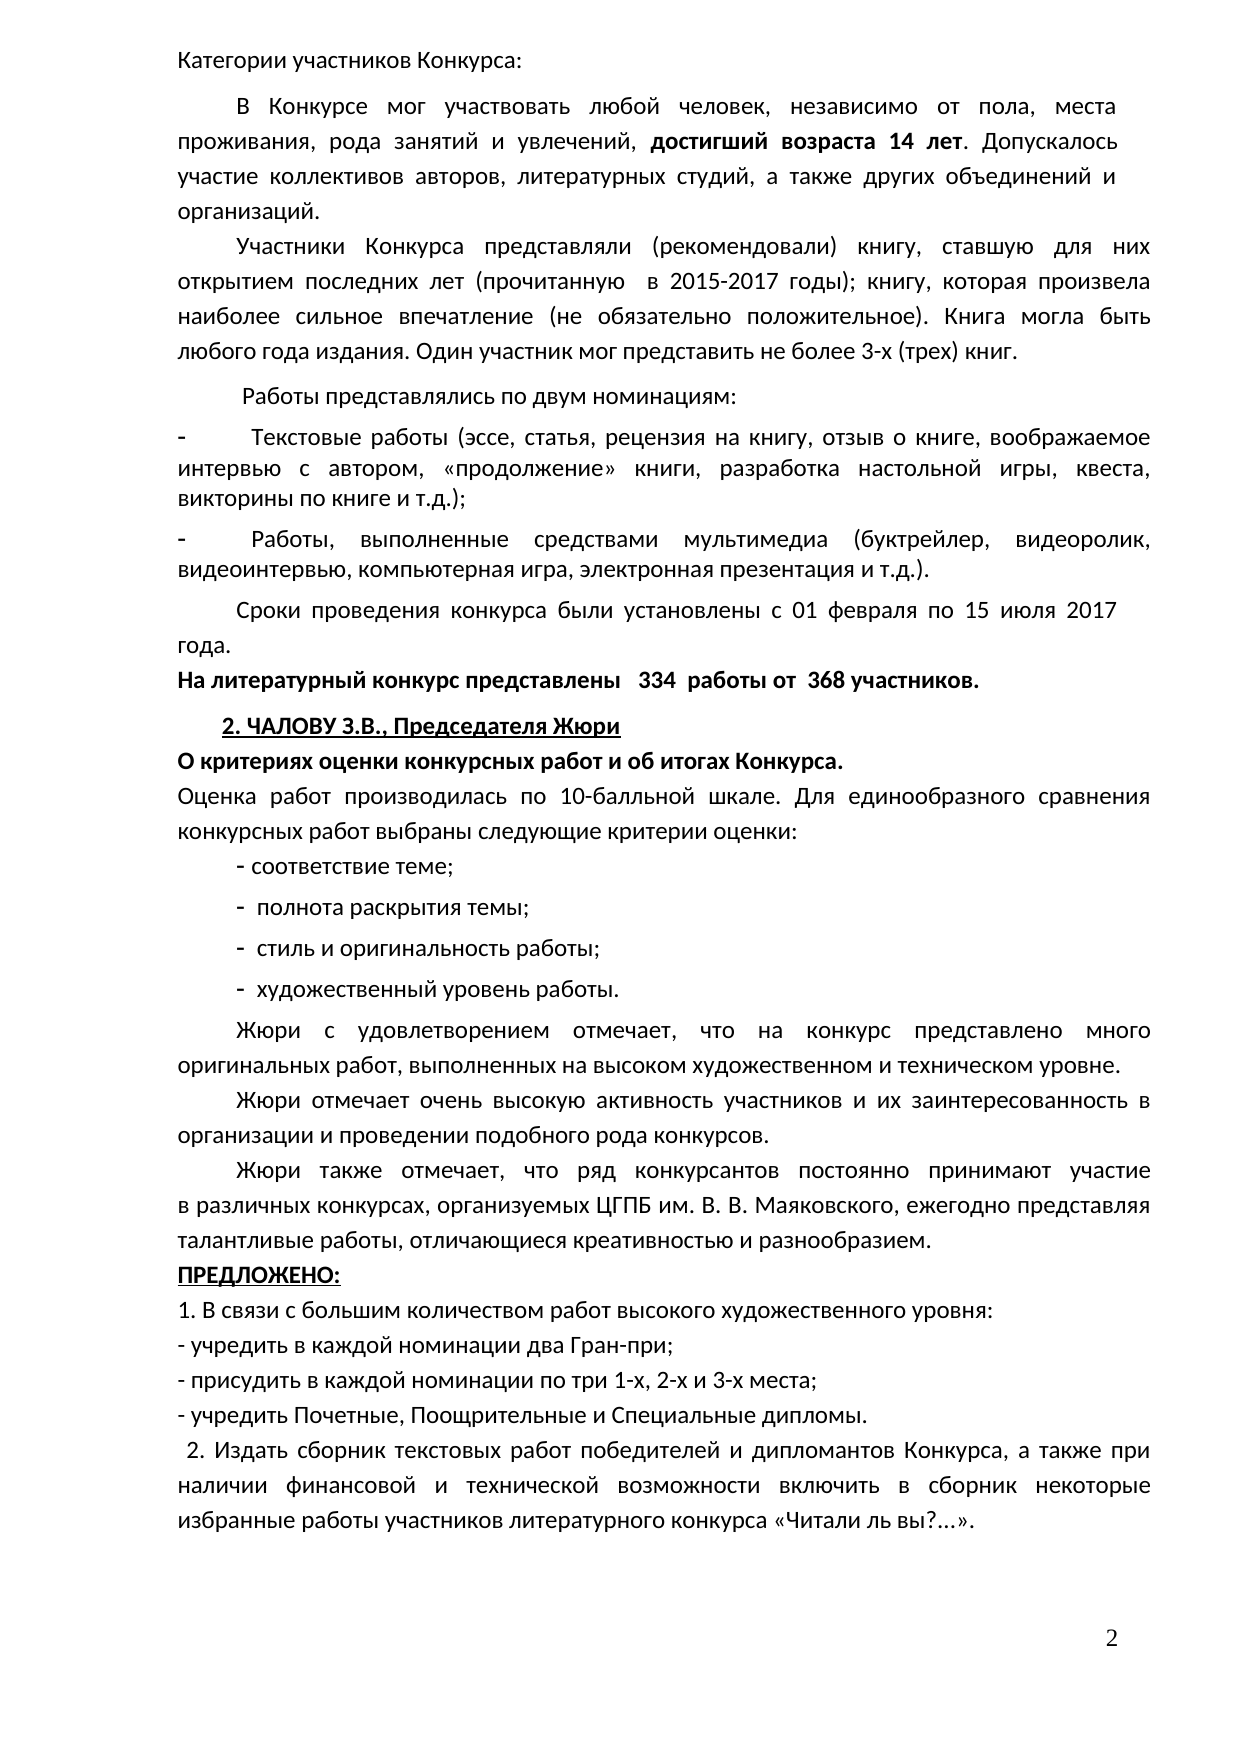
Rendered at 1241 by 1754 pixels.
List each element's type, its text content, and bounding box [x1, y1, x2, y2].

text 2. Издать сборник текстовых работ победителей и дипломантов Конкурса, а также при наличии финансовой и технической возможности включить в сборник некоторые избранные работы участников литературного конкурса «Читали ль вы?...». [177, 1434, 1152, 1534]
text В Конкурсе мог участвовать любой человек, независимо от пола, места проживания, рода занятий и увлечений, достигший возраста 14 лет. Допускалось участие коллективов авторов, литературных студий, а также других объединений и организаций. [177, 90, 1118, 225]
text ПРЕДЛОЖЕНО: [177, 1259, 1152, 1289]
text Работы представлялись по двум номинациям: [177, 380, 1152, 411]
text - учредить в каждой номинации два Гран-при; [177, 1329, 1152, 1359]
text 2. ЧАЛОВУ З.В., Председателя Жюри [177, 710, 1118, 741]
text - учредить Почетные, Поощрительные и Специальные дипломы. [177, 1399, 1152, 1429]
list соответствие теме; [236, 850, 1152, 881]
text Сроки проведения конкурса были установлены с 01 февраля по 15 июля 2017 года. [177, 594, 1118, 660]
list полнота раскрытия темы; [236, 891, 1152, 921]
text - присудить в каждой номинации по три 1-х, 2-х и 3-х места; [177, 1364, 1152, 1394]
text Жюри с удовлетворением отмечает, что на конкурс представлено много оригинальных работ, выполненных на высоком художественном и техническом уровне. [177, 1014, 1152, 1079]
text Жюри также отмечает, что ряд конкурсантов постоянно принимают участие в различных конкурсах, организуемых ЦГПБ им. В. В. Маяковского, ежегодно представляя талантливые работы, отличающиеся креативностью и разнообразием. [177, 1154, 1152, 1254]
list стиль и оригинальность работы; [236, 932, 1152, 962]
text Жюри отмечает очень высокую активность участников и их заинтересованность в организации и проведении подобного рода конкурсов. [177, 1084, 1152, 1149]
text На литературный конкурс представлены 334 работы от 368 участников. [177, 664, 1118, 695]
text Оценка работ производилась по 10-балльной шкале. Для единообразного сравнения конкурсных работ выбраны следующие критерии оценки: [177, 780, 1152, 846]
list Работы, выполненные средствами мультимедиа (буктрейлер, видеоролик, видеоинтервью, компьютерная игра, электронная презентация и т.д.). [177, 523, 1152, 584]
text О критериях оценки конкурсных работ и об итогах Конкурса. [177, 745, 1152, 776]
text Участники Конкурса представляли (рекомендовали) книгу, ставшую для них открытием последних лет (прочитанную в 2015-2017 годы); книгу, которая произвела наиболее сильное впечатление (не обязательно положительное). Книга могла быть любого года издания. Один участник мог представить не более 3-х (трех) книг. [177, 230, 1152, 365]
list художественный уровень работы. [236, 973, 1152, 1003]
list Текстовые работы (эссе, статья, рецензия на книгу, отзыв о книге, воображаемое интервью с автором, «продолжение» книги, разработка настольной игры, квеста, викторины по книге и т.д.); [177, 421, 1152, 513]
text Категории участников Конкурса: [177, 44, 1118, 75]
text 1. В связи с большим количеством работ высокого художественного уровня: [177, 1294, 1152, 1324]
